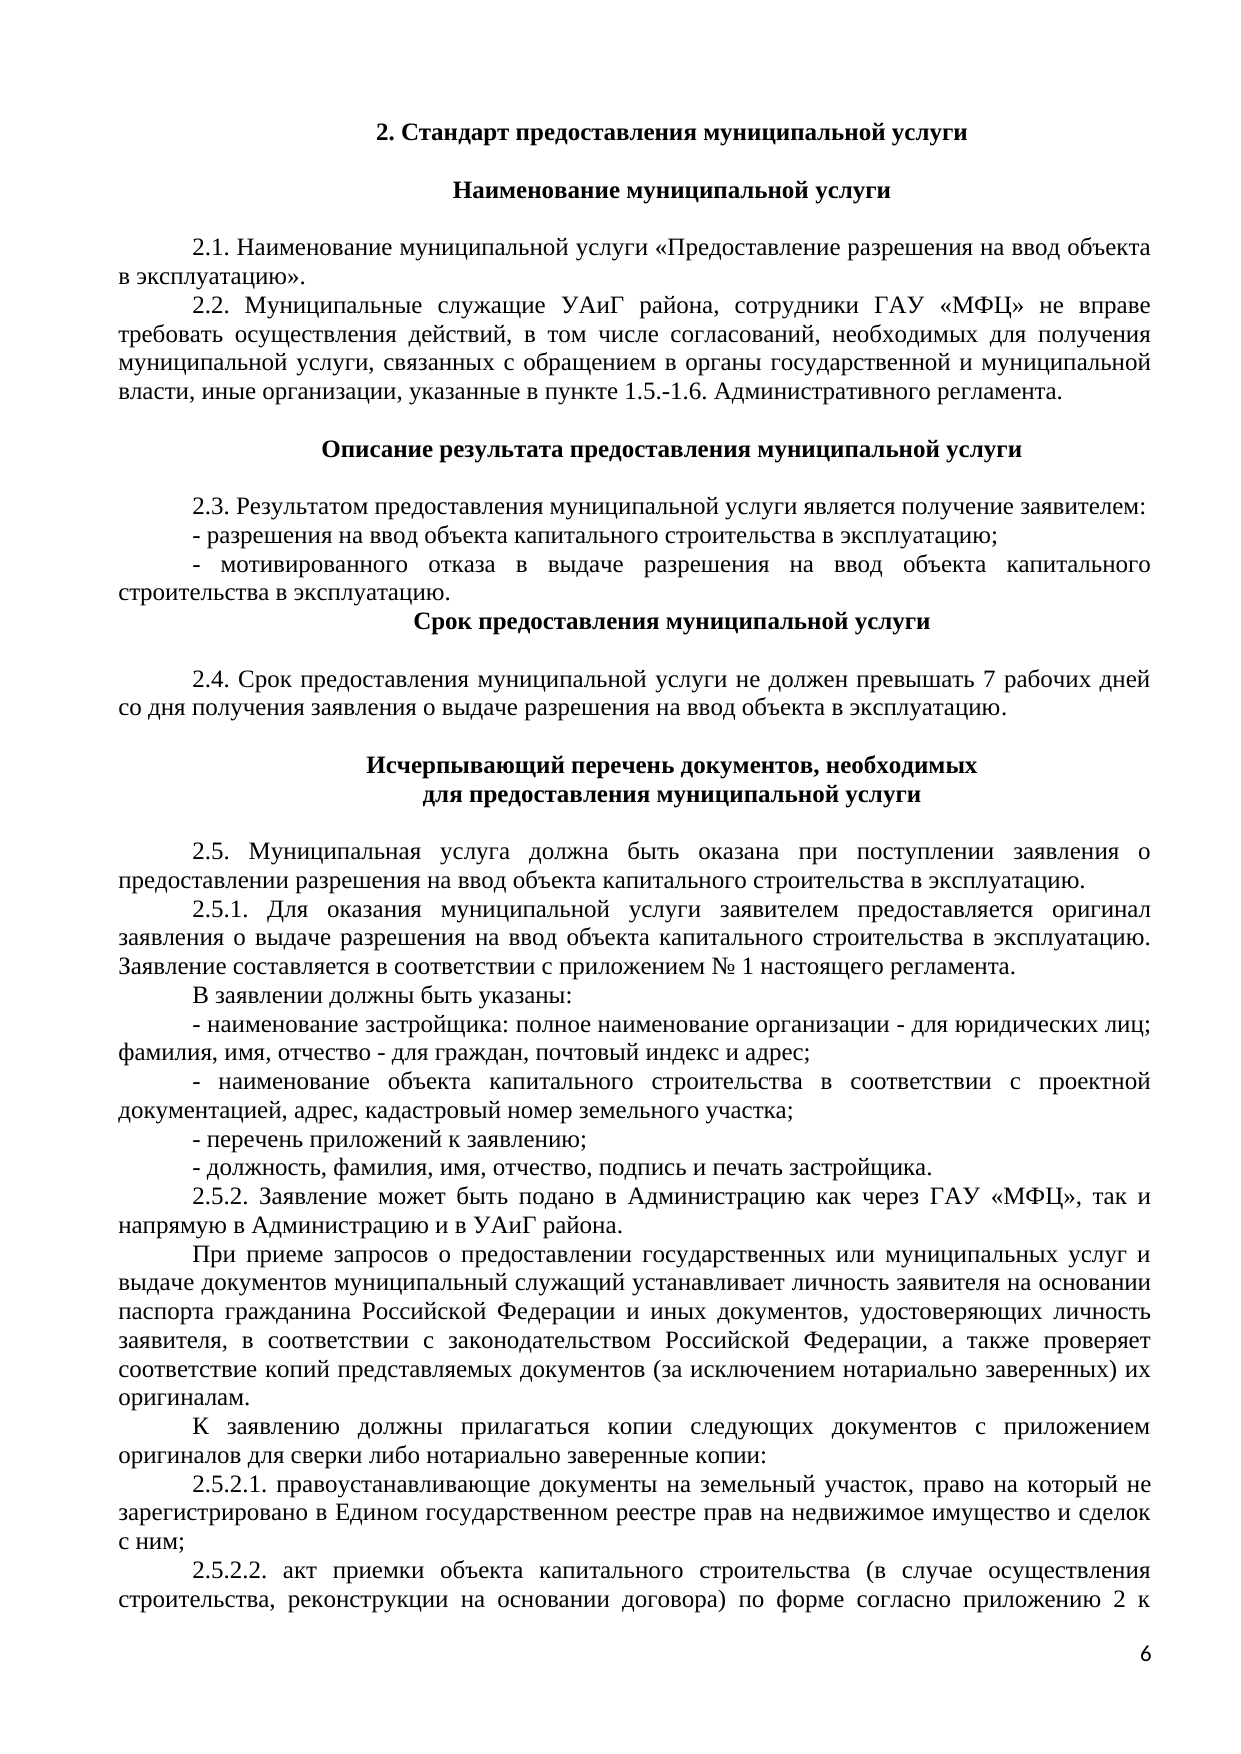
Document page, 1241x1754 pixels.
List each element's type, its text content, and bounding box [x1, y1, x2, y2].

text 2.5. Муниципальная услуга должна быть оказана при поступлении заявления о предоставлении разрешения на ввод объекта капитального строительства в эксплуатацию. [118, 836, 1152, 894]
text 2. Стандарт предоставления муниципальной услуги [118, 117, 1152, 146]
text Описание результата предоставления муниципальной услуги [118, 434, 1152, 462]
text Наименование муниципальной услуги [118, 175, 1152, 204]
text 2.3. Результатом предоставления муниципальной услуги является получение заявителем: [118, 491, 1152, 520]
text 2.5.1. Для оказания муниципальной услуги заявителем предоставляется оригинал заявления о выдаче разрешения на ввод объекта капитального строительства в эксплуатацию. Заявление составляется в соответствии с приложением № 1 настоящего регламента. [118, 894, 1152, 980]
text 2.4. Срок предоставления муниципальной услуги не должен превышать 7 рабочих дней со дня получения заявления о выдаче разрешения на ввод объекта в эксплуатацию. [118, 664, 1152, 721]
text - наименование объекта капитального строительства в соответствии с проектной документацией, адрес, кадастровый номер земельного участка; [118, 1066, 1152, 1124]
text - наименование застройщика: полное наименование организации - для юридических лиц; фамилия, имя, отчество - для граждан, почтовый индекс и адрес; [118, 1009, 1152, 1066]
text К заявлению должны прилагаться копии следующих документов с приложением оригиналов для сверки либо нотариально заверенные копии: [118, 1411, 1152, 1469]
text - должность, фамилия, имя, отчество, подпись и печать застройщика. [118, 1152, 1152, 1181]
text 2.5.2.1. правоустанавливающие документы на земельный участок, право на который не зарегистрировано в Едином государственном реестре прав на недвижимое имущество и сделок с ним; [118, 1469, 1152, 1555]
text 2.2. Муниципальные служащие УАиГ района, сотрудники ГАУ «МФЦ» не вправе требовать осуществления действий, в том числе согласований, необходимых для получения муниципальной услуги, связанных с обращением в органы государственной и муниципальной власти, иные организации, указанные в пункте 1.5.-1.6. Административного регламента. [118, 290, 1152, 405]
text - перечень приложений к заявлению; [118, 1124, 1152, 1152]
text - мотивированного отказа в выдаче разрешения на ввод объекта капитального строительства в эксплуатацию. [118, 549, 1152, 606]
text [118, 1555, 1152, 1612]
text 2.1. Наименование муниципальной услуги «Предоставление разрешения на ввод объекта в эксплуатацию». [118, 232, 1152, 290]
text Срок предоставления муниципальной услуги [118, 606, 1152, 635]
text При приеме запросов о предоставлении государственных или муниципальных услуг и выдаче документов муниципальный служащий устанавливает личность заявителя на основании паспорта гражданина Российской Федерации и иных документов, удостоверяющих личность заявителя, в соответствии с законодательством Российской Федерации, а также проверяет соответствие копий представляемых документов (за исключением нотариально заверенных) их оригиналам. [118, 1239, 1152, 1411]
text - разрешения на ввод объекта капитального строительства в эксплуатацию; [118, 520, 1152, 549]
text В заявлении должны быть указаны: [118, 980, 1152, 1009]
text Исчерпывающий перечень документов, необходимых [118, 750, 1152, 779]
text 2.5.2. Заявление может быть подано в Администрацию как через ГАУ «МФЦ», так и напрямую в Администрацию и в УАиГ района. [118, 1181, 1152, 1239]
text для предоставления муниципальной услуги [118, 779, 1152, 807]
